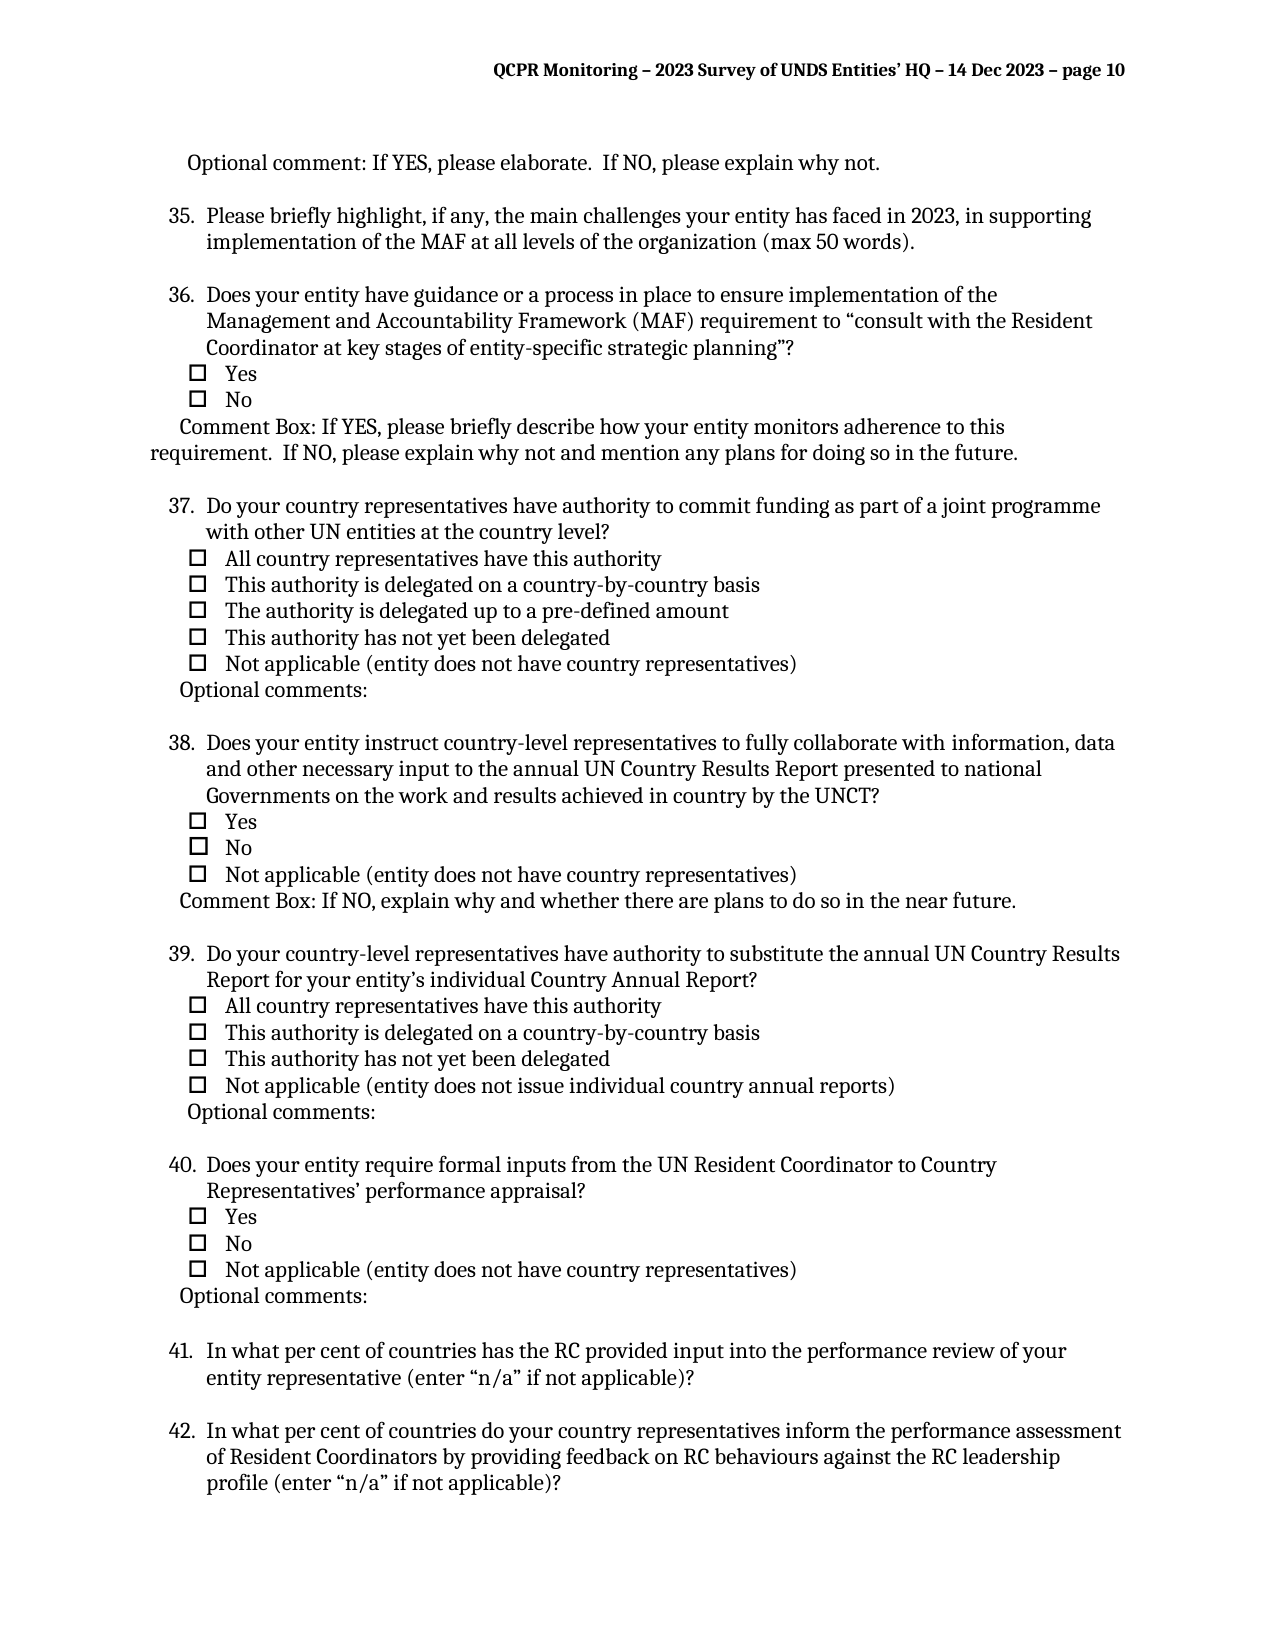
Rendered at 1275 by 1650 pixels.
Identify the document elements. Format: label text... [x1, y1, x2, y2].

list This authority has not yet been delegated [187, 624, 1125, 651]
text Optional comments: [150, 1283, 1125, 1309]
list This authority has not yet been delegated [187, 1046, 1125, 1072]
list Does your entity require formal inputs from the UN Resident Coordinator to Country Representatives’ performance appraisal? [169, 1151, 1125, 1204]
list In what per cent of countries has the RC provided input into the performance review of your entity representative (enter “n/a” if not applicable)? [169, 1338, 1125, 1391]
list Do your country-level representatives have authority to substitute the annual UN Country Results Report for your entity’s individual Country Annual Report? [169, 941, 1125, 993]
list No [187, 835, 1125, 862]
list No [187, 1231, 1125, 1257]
list Do your country representatives have authority to commit funding as part of a joint programme with other UN entities at the country level? [169, 493, 1125, 545]
text Comment Box: If YES, please briefly describe how your entity monitors adherence to this requirement. If NO, please explain why not and mention any plans for doing so in the future. [150, 413, 1125, 466]
text Optional comments: [150, 677, 1125, 703]
list All country representatives have this authority [187, 545, 1125, 572]
list All country representatives have this authority [187, 993, 1125, 1020]
text Optional comment: If YES, please elaborate. If NO, please explain why not. [187, 150, 1125, 176]
list Yes [187, 809, 1125, 835]
list Not applicable (entity does not have country representatives) [187, 651, 1125, 677]
text Optional comments: [150, 1099, 1125, 1125]
list The authority is delegated up to a pre-defined amount [187, 598, 1125, 624]
list Does your entity have guidance or a process in place to ensure implementation of the Management and Accountability Framework (MAF) requirement to “consult with the Resident Coordinator at key stages of entity-specific strategic planning”? [169, 282, 1125, 361]
list No [187, 387, 1125, 413]
list Not applicable (entity does not have country representatives) [187, 862, 1125, 888]
list In what per cent of countries do your country representatives inform the performance assessment of Resident Coordinators by providing feedback on RC behaviours against the RC leadership profile (enter “n/a” if not applicable)? [169, 1417, 1125, 1496]
list Yes [187, 361, 1125, 387]
list Not applicable (entity does not issue individual country annual reports) [187, 1072, 1125, 1099]
list Not applicable (entity does not have country representatives) [187, 1257, 1125, 1283]
list This authority is delegated on a country-by-country basis [187, 572, 1125, 598]
list Does your entity instruct country-level representatives to fully collaborate with information, data and other necessary input to the annual UN Country Results Report presented to national Governments on the work and results achieved in country by the UNCT? [169, 730, 1125, 809]
list Please briefly highlight, if any, the main challenges your entity has faced in 2023, in supporting implementation of the MAF at all levels of the organization (max 50 words). [169, 203, 1125, 255]
list Yes [187, 1204, 1125, 1231]
text Comment Box: If NO, explain why and whether there are plans to do so in the near future. [169, 888, 1125, 914]
list This authority is delegated on a country-by-country basis [187, 1020, 1125, 1046]
